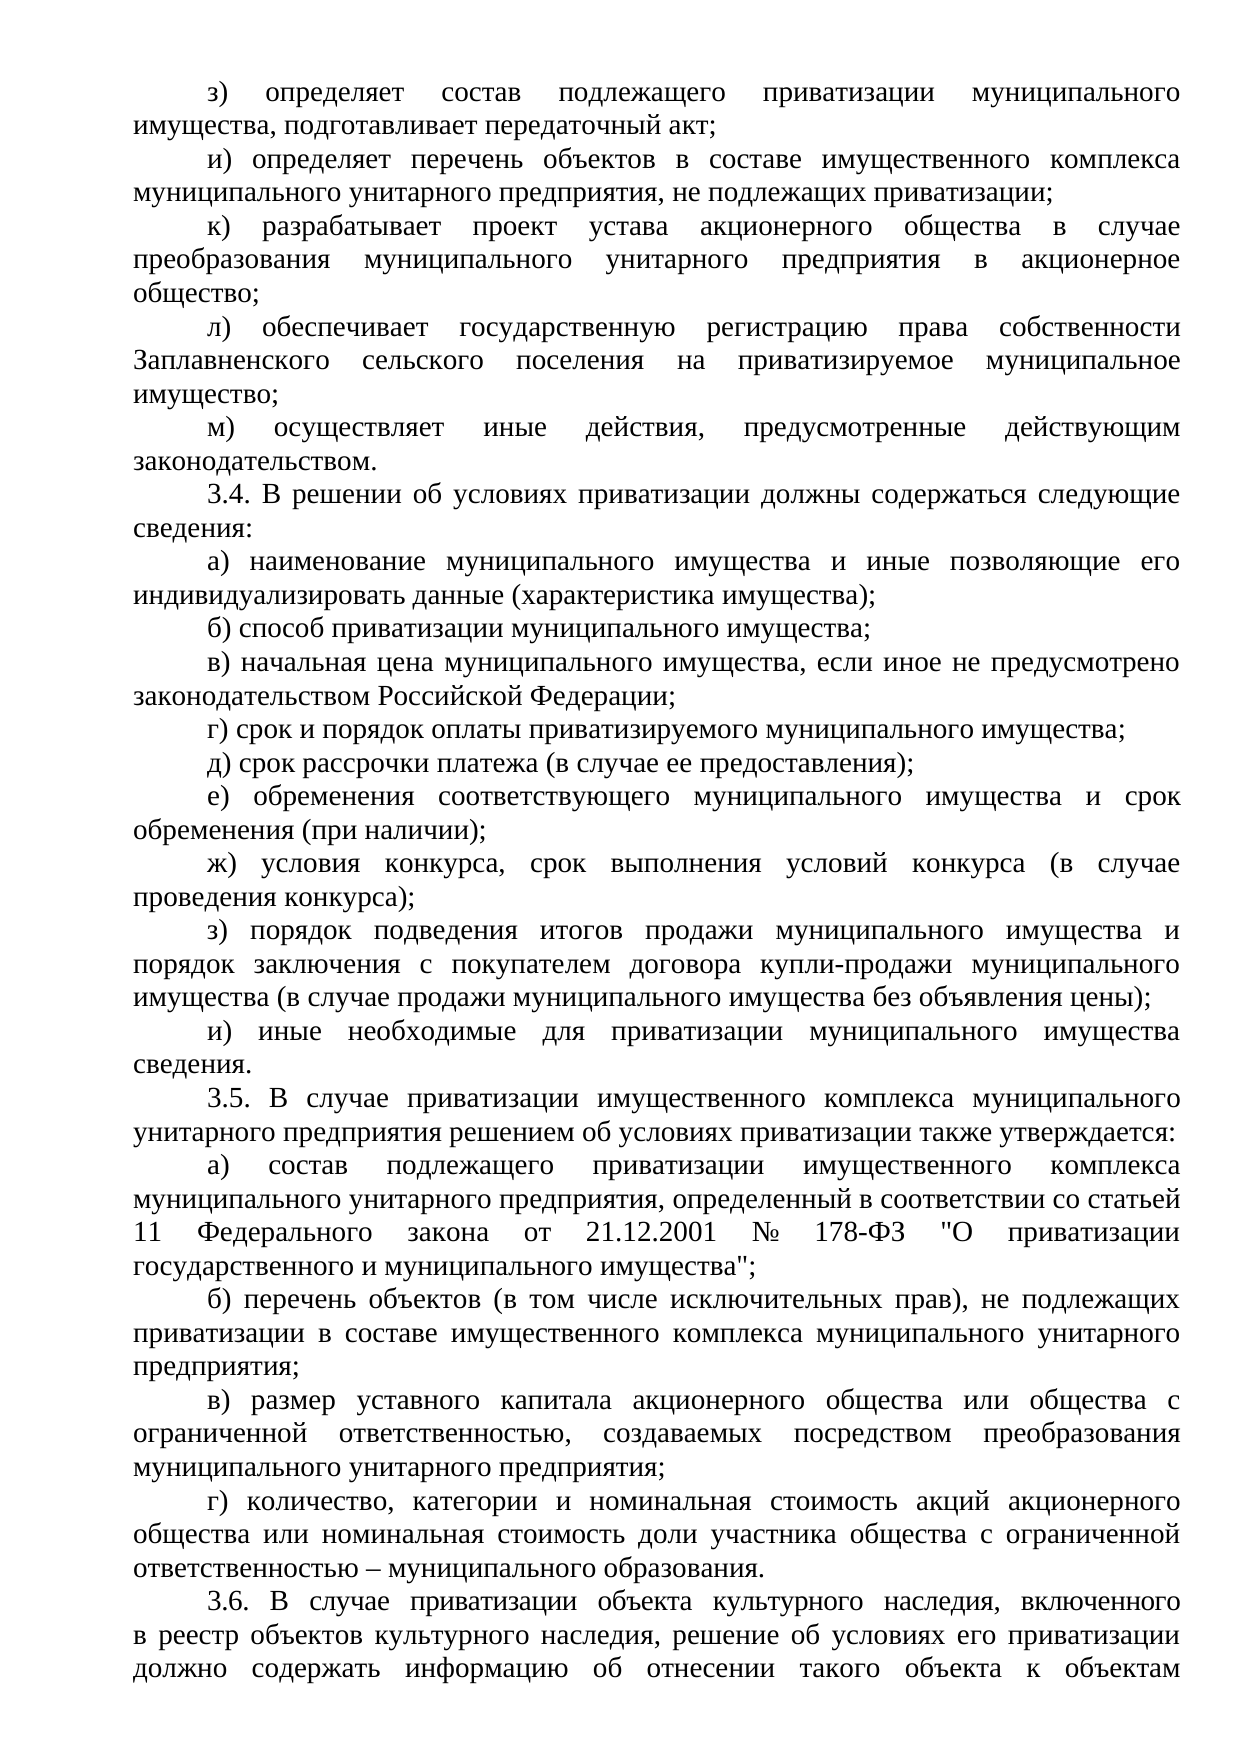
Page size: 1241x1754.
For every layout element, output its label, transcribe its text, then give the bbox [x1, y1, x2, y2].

text з) определяет состав подлежащего приватизации муниципального имущества, подготавливает передаточный акт; [133, 74, 1181, 141]
text б) способ приватизации муниципального имущества; [133, 611, 1181, 644]
text д) срок рассрочки платежа (в случае ее предоставления); [133, 745, 1181, 778]
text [133, 1583, 1181, 1684]
text в) размер уставного капитала акционерного общества или общества с ограниченной ответственностью, создаваемых посредством преобразования муниципального унитарного предприятия; [133, 1382, 1181, 1483]
text ж) условия конкурса, срок выполнения условий конкурса (в случае проведения конкурса); [133, 845, 1181, 912]
text г) количество, категории и номинальная стоимость акций акционерного общества или номинальная стоимость доли участника общества с ограниченной ответственностью – муниципального образования. [133, 1483, 1181, 1583]
text е) обременения соответствующего муниципального имущества и срок обременения (при наличии); [133, 778, 1181, 845]
text к) разрабатывает проект устава акционерного общества в случае преобразования муниципального унитарного предприятия в акционерное общество; [133, 208, 1181, 309]
text 3.4. В решении об условиях приватизации должны содержаться следующие сведения: [133, 476, 1181, 543]
text в) начальная цена муниципального имущества, если иное не предусмотрено законодательством Российской Федерации; [133, 644, 1181, 711]
text б) перечень объектов (в том числе исключительных прав), не подлежащих приватизации в составе имущественного комплекса муниципального унитарного предприятия; [133, 1281, 1181, 1382]
text м) осуществляет иные действия, предусмотренные действующим законодательством. [133, 409, 1181, 476]
text и) определяет перечень объектов в составе имущественного комплекса муниципального унитарного предприятия, не подлежащих приватизации; [133, 141, 1181, 208]
text а) наименование муниципального имущества и иные позволяющие его индивидуализировать данные (характеристика имущества); [133, 543, 1181, 611]
text 3.5. В случае приватизации имущественного комплекса муниципального унитарного предприятия решением об условиях приватизации также утверждается: [133, 1080, 1181, 1147]
text з) порядок подведения итогов продажи муниципального имущества и порядок заключения с покупателем договора купли-продажи муниципального имущества (в случае продажи муниципального имущества без объявления цены); [133, 912, 1181, 1013]
text а) состав подлежащего приватизации имущественного комплекса муниципального унитарного предприятия, определенный в соответствии со статьей 11 Федерального закона от 21.12.2001 № 178-ФЗ "О приватизации государственного и муниципального имущества"; [133, 1147, 1181, 1281]
text г) срок и порядок оплаты приватизируемого муниципального имущества; [133, 711, 1181, 745]
text и) иные необходимые для приватизации муниципального имущества сведения. [133, 1013, 1181, 1080]
text л) обеспечивает государственную регистрацию права собственности Заплавненского сельского поселения на приватизируемое муниципальное имущество; [133, 309, 1181, 409]
